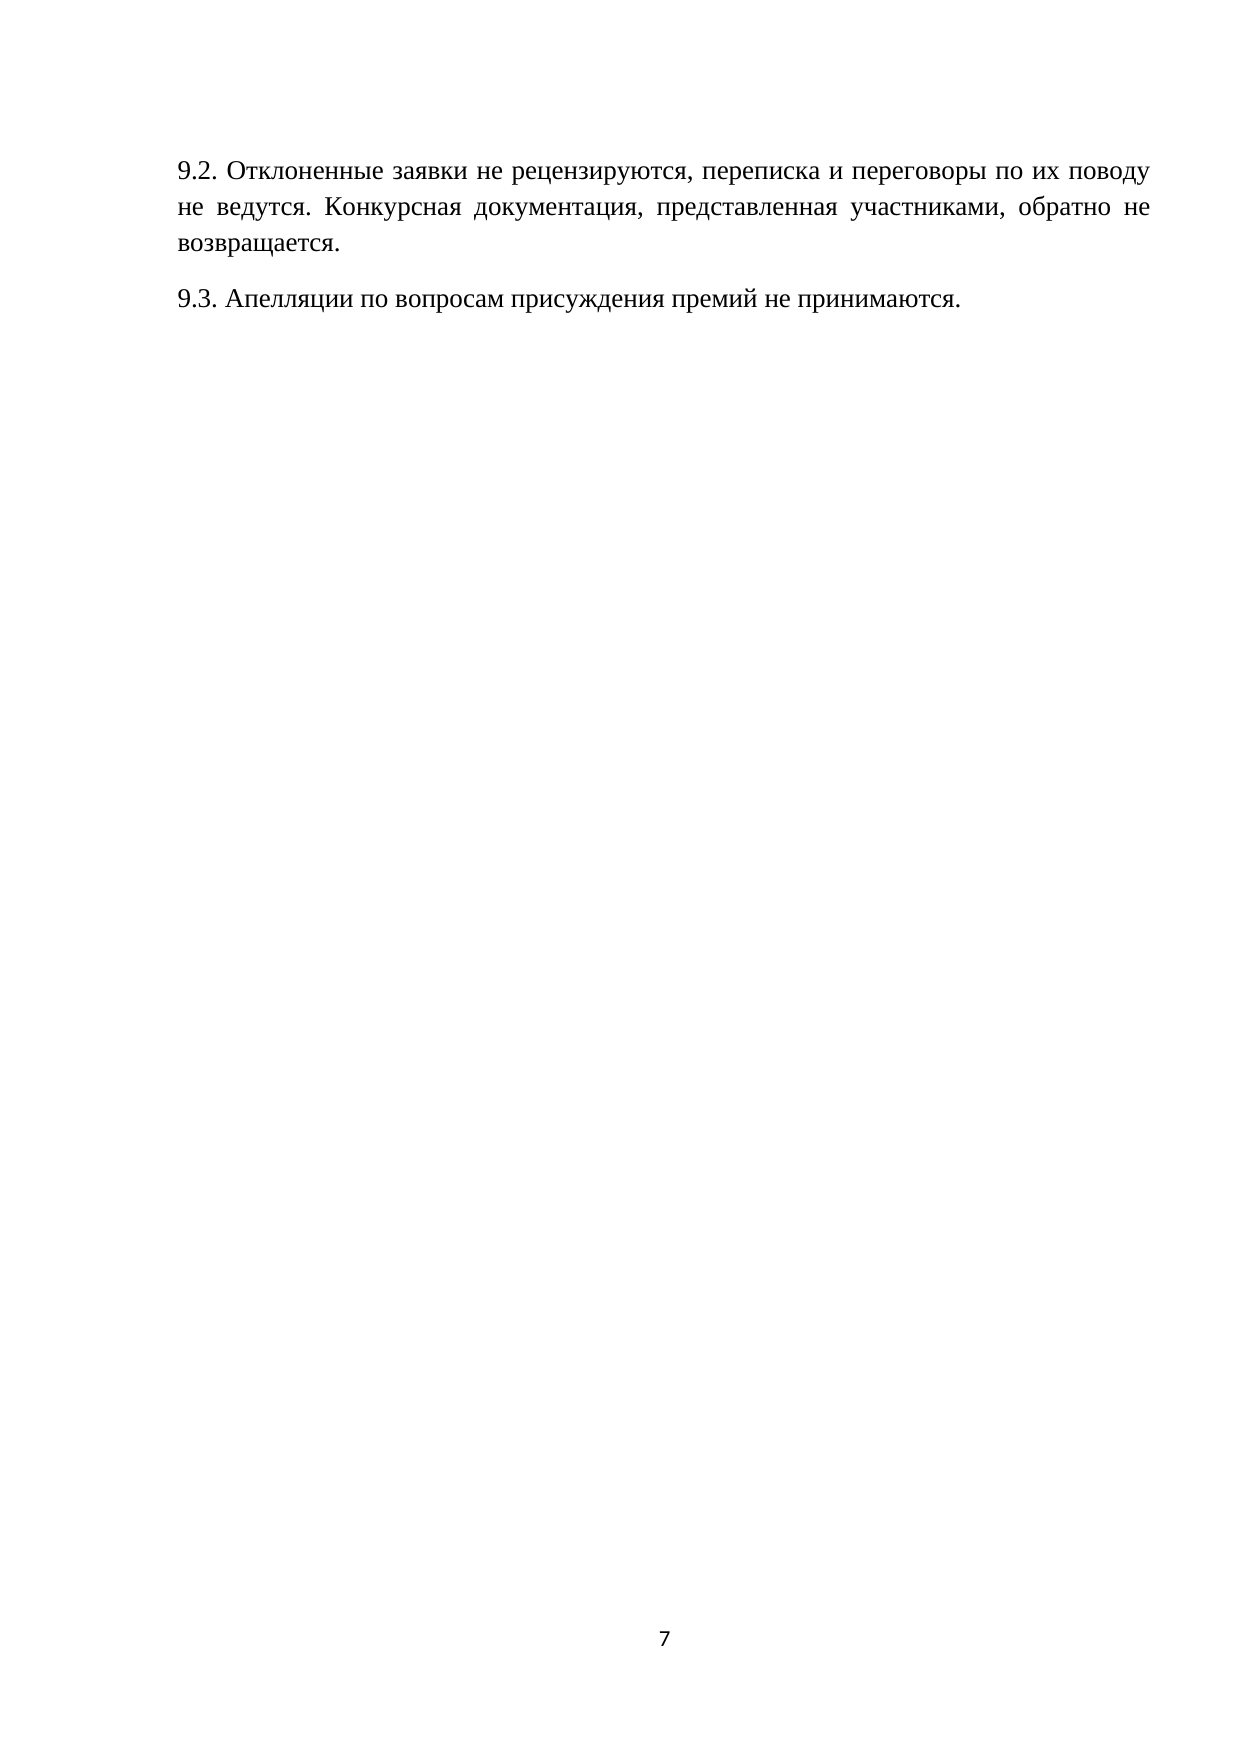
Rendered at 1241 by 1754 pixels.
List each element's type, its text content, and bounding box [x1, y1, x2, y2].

text 9.3. Апелляции по вопросам присуждения премий не принимаются. [177, 282, 1152, 314]
text 9.2. Отклоненные заявки не рецензируются, переписка и переговоры по их поводу не ведутся. Конкурсная документация, представленная участниками, обратно не возвращается. [177, 154, 1152, 257]
